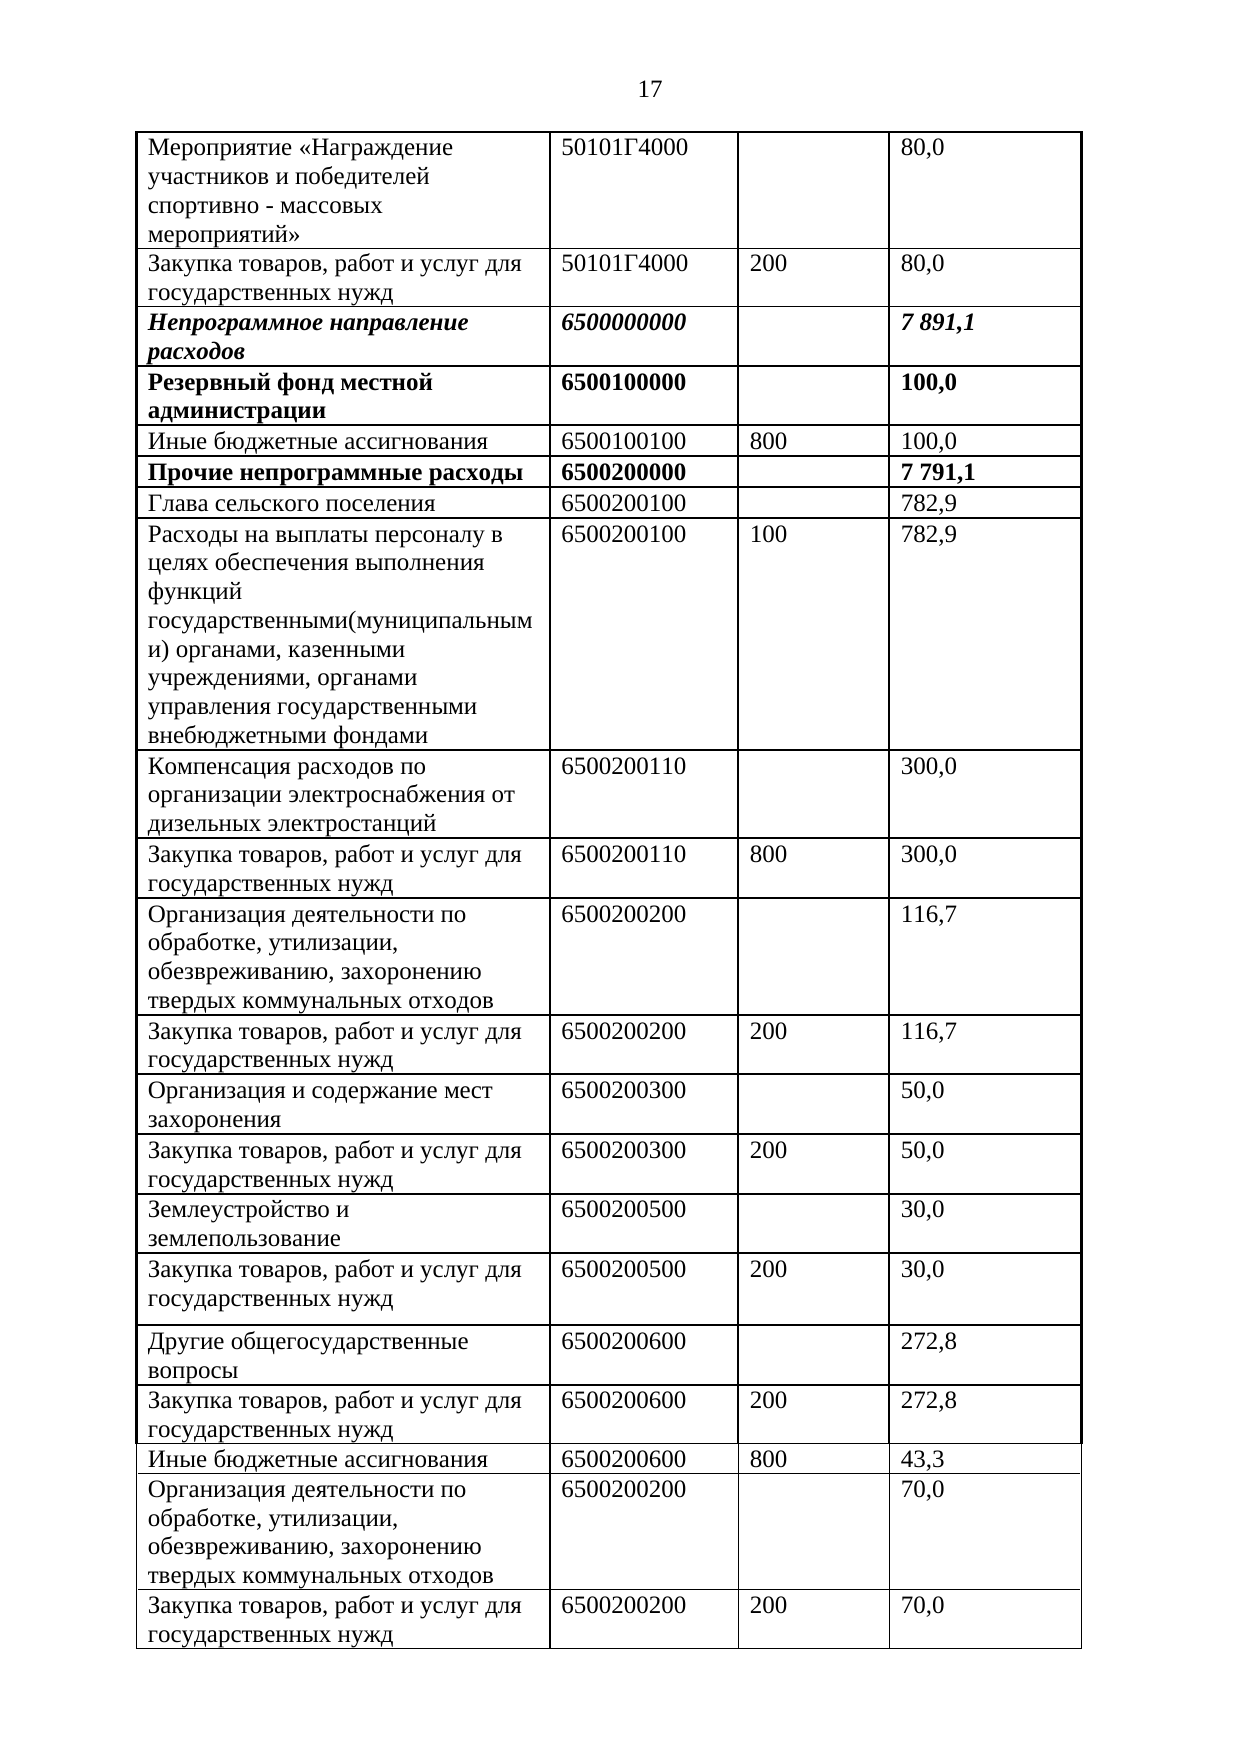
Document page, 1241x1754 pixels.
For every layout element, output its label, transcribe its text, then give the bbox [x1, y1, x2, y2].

table_cell [739, 367, 888, 424]
table_cell 116,7 [890, 899, 1080, 1014]
table_cell Закупка товаров, работ и услуг для государственных нужд [138, 1135, 549, 1192]
table_cell Другие общегосударственные вопросы [138, 1326, 549, 1383]
table_cell 6500200600 [551, 1386, 737, 1443]
table_cell 6500200100 [551, 519, 737, 749]
table_cell 200 [739, 249, 888, 306]
table_cell 6500200500 [551, 1254, 737, 1324]
table_cell 782,9 [890, 519, 1080, 749]
table_cell 200 [739, 1254, 888, 1324]
table_cell Организация и содержание мест захоронения [138, 1075, 549, 1133]
table_cell 50,0 [890, 1135, 1080, 1192]
table_cell 272,8 [890, 1386, 1080, 1443]
table_cell 80,0 [890, 249, 1080, 306]
table_cell 70,0 [890, 1589, 1081, 1647]
table_cell 800 [739, 839, 888, 897]
table_cell 6500200110 [551, 839, 737, 897]
table_cell 6500200600 [551, 1326, 737, 1383]
table_cell 50101Г4000 [551, 249, 737, 306]
table_cell 800 [739, 1444, 889, 1473]
table_cell 7 791,1 [890, 457, 1080, 486]
table_cell Закупка товаров, работ и услуг для государственных нужд [137, 1589, 549, 1647]
table_cell 300,0 [890, 751, 1080, 837]
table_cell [138, 249, 549, 306]
table_cell 6500200200 [551, 1016, 737, 1073]
table_cell [739, 133, 888, 247]
table_cell [739, 1326, 888, 1383]
table_cell 800 [739, 426, 888, 455]
table_cell 6500200200 [551, 1474, 738, 1589]
table_cell 200 [739, 1590, 889, 1647]
table_cell Организация деятельности по обработке, утилизации, обезвреживанию, захоронению твердых коммунальных отходов [137, 1473, 549, 1589]
table_cell 43,3 [890, 1444, 1081, 1473]
table_cell 6500200500 [551, 1195, 737, 1252]
table_cell 6500100100 [551, 426, 737, 455]
table_cell Глава сельского поселения [138, 488, 549, 517]
table_cell [739, 488, 888, 517]
table_cell Иные бюджетные ассигнования [138, 426, 549, 455]
table_cell 6500200600 [551, 1444, 738, 1473]
table_cell 80,0 [890, 133, 1080, 247]
table_cell 30,0 [890, 1195, 1080, 1252]
table_cell [739, 1195, 888, 1252]
table_cell 50,0 [890, 1075, 1080, 1133]
table_cell Землеустройство и землепользование [138, 1195, 549, 1252]
table_cell Иные бюджетные ассигнования [137, 1444, 549, 1473]
table_cell 100 [739, 519, 888, 749]
table_cell 50101Г4000 [551, 133, 737, 247]
table_cell Расходы на выплаты персоналу в целях обеспечения выполнения функций государственными(муниципальными) органами, казенными учреждениями, органами управления государственными внебюджетными фондами [138, 519, 549, 749]
table_cell 6500200000 [551, 457, 737, 486]
table_cell Мероприятие «Награждение участников и победителей спортивно - массовых мероприятий» [138, 133, 549, 247]
table_cell 6500000000 [551, 307, 737, 364]
table_cell Организация деятельности по обработке, утилизации, обезвреживанию, захоронению твердых коммунальных отходов [138, 899, 549, 1014]
table_cell 300,0 [890, 839, 1080, 897]
table_cell Закупка товаров, работ и услуг для государственных нужд [138, 1016, 549, 1073]
table_cell [739, 457, 888, 486]
table_cell 6500200100 [551, 488, 737, 517]
table_cell [739, 1075, 888, 1133]
table_cell 6500100000 [551, 367, 737, 424]
table_cell 7 891,1 [890, 307, 1080, 364]
table_cell 70,0 [890, 1473, 1081, 1589]
table_cell 200 [739, 1386, 888, 1443]
table_cell Непрограммное направление расходов [138, 307, 549, 364]
table_cell 200 [739, 1135, 888, 1192]
table_cell [739, 1474, 889, 1589]
table_cell 116,7 [890, 1016, 1080, 1073]
table_cell 6500200300 [551, 1135, 737, 1192]
table_cell [739, 899, 888, 1014]
table_cell [739, 751, 888, 837]
table_cell 30,0 [890, 1254, 1080, 1324]
table_cell Прочие непрограммные расходы [138, 457, 549, 486]
table_cell 200 [739, 1016, 888, 1073]
table_cell 6500200300 [551, 1075, 737, 1133]
table_cell Закупка товаров, работ и услуг для государственных нужд [138, 1386, 549, 1443]
table_cell [739, 307, 888, 364]
table_cell Компенсация расходов по организации электроснабжения от дизельных электростанций [138, 751, 549, 837]
table_cell 100,0 [890, 367, 1080, 424]
table_cell Закупка товаров, работ и услуг для государственных нужд [138, 839, 549, 897]
table_cell Резервный фонд местной администрации [138, 367, 549, 424]
table_cell 272,8 [890, 1326, 1080, 1383]
table_cell 6500200200 [551, 1590, 738, 1647]
table_cell 6500200110 [551, 751, 737, 837]
table_cell Закупка товаров, работ и услуг для государственных нужд [138, 1254, 549, 1324]
table_cell 782,9 [890, 488, 1080, 517]
table_cell 6500200200 [551, 899, 737, 1014]
table_cell 100,0 [890, 426, 1080, 455]
